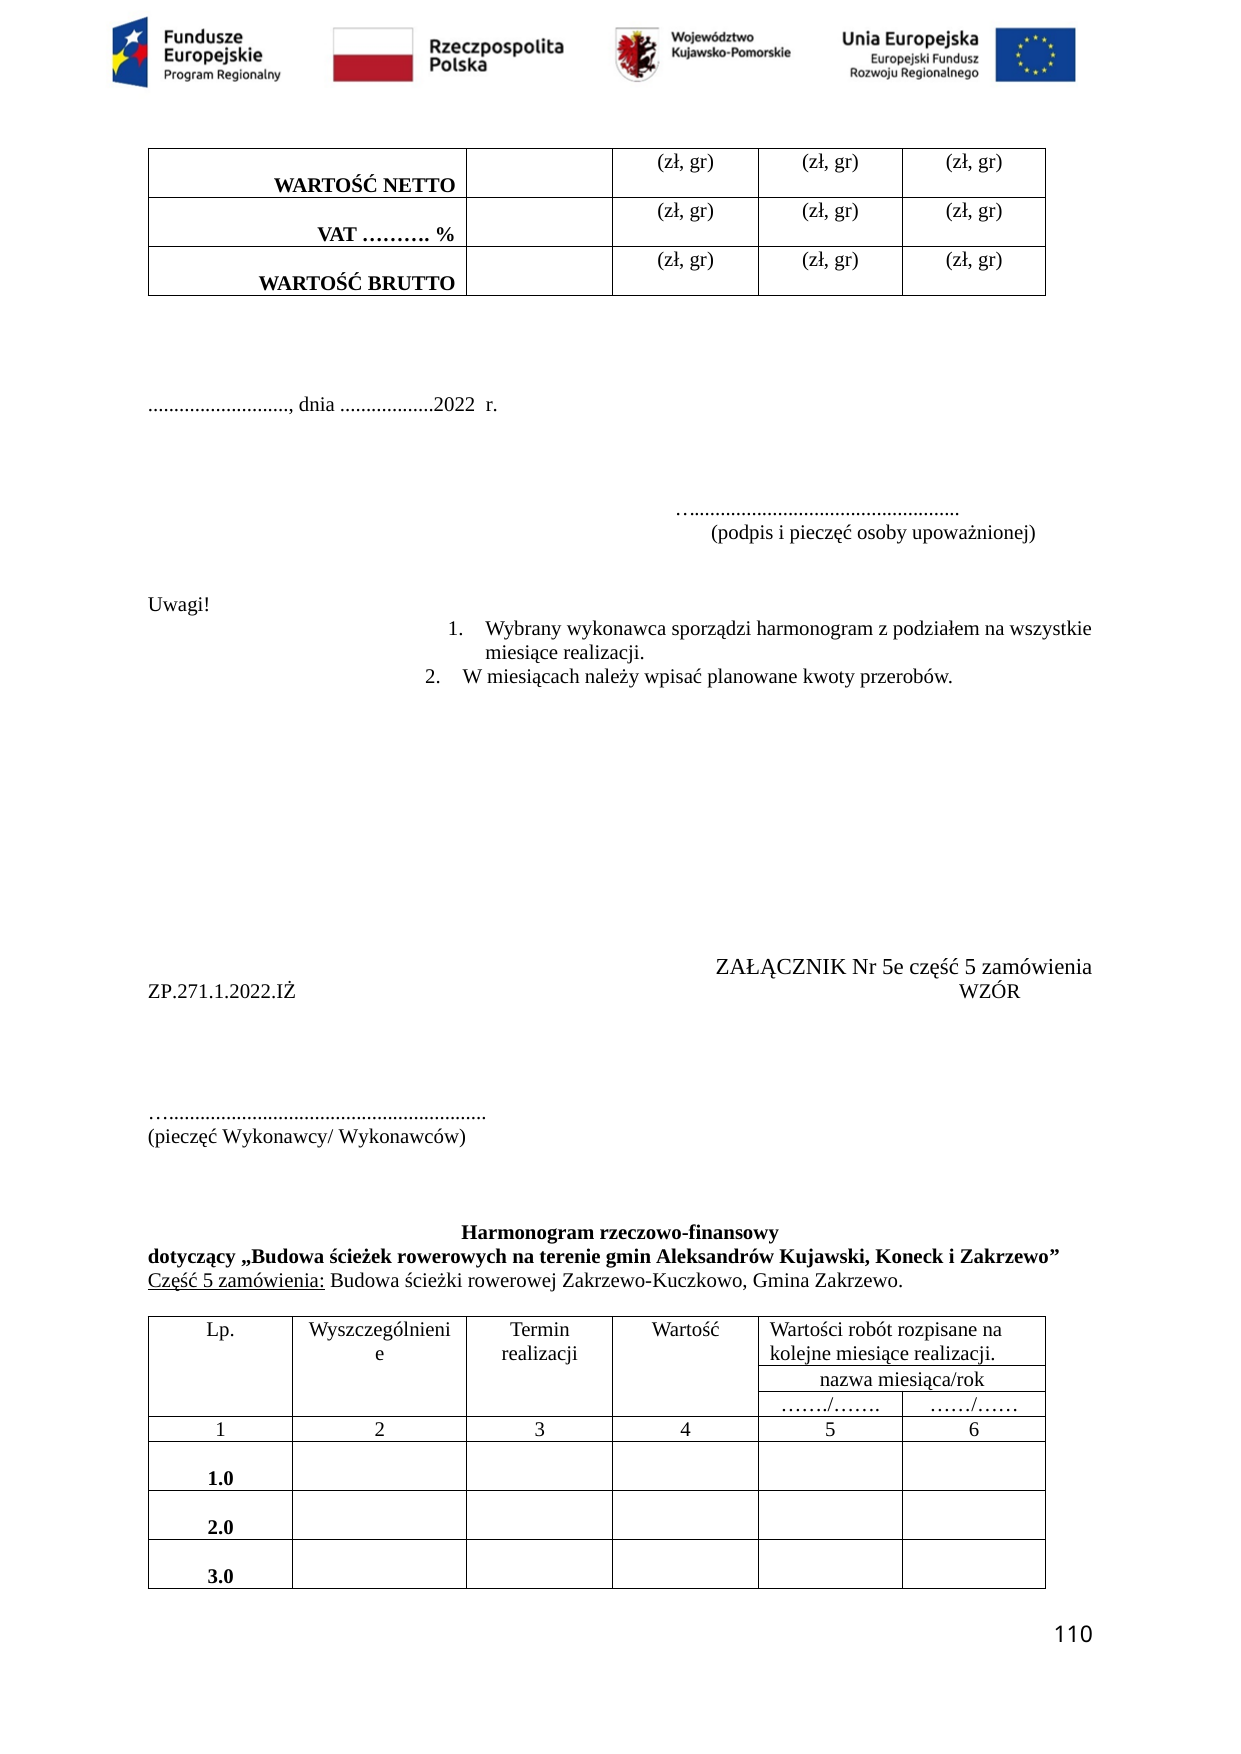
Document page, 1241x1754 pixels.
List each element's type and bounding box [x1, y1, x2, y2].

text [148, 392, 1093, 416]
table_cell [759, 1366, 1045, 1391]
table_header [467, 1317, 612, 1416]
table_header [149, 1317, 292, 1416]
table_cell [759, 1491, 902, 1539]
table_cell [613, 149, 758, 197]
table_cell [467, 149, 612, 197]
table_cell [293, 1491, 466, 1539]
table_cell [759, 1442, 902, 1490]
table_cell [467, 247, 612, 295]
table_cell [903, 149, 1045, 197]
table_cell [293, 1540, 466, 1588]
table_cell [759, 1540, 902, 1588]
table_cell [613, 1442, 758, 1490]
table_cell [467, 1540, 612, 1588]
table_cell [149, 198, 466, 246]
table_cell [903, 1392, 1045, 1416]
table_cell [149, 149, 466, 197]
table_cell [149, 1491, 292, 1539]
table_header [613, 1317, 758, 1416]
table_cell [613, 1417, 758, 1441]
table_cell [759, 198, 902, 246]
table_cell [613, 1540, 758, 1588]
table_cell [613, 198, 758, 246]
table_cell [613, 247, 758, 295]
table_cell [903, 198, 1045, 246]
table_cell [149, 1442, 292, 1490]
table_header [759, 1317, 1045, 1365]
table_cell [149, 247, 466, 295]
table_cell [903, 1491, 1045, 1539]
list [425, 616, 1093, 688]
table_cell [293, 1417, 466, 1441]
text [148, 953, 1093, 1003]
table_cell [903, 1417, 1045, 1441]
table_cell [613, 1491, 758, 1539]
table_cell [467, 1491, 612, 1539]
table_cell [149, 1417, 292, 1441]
picture [95, 0, 1093, 105]
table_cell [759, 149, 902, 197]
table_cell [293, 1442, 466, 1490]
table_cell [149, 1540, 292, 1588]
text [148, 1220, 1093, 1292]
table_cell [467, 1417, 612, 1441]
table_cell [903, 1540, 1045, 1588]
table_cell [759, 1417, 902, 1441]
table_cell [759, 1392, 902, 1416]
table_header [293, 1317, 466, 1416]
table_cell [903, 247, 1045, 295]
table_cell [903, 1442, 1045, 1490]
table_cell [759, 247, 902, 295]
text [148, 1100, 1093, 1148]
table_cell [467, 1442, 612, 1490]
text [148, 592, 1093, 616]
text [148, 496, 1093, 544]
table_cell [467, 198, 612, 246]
